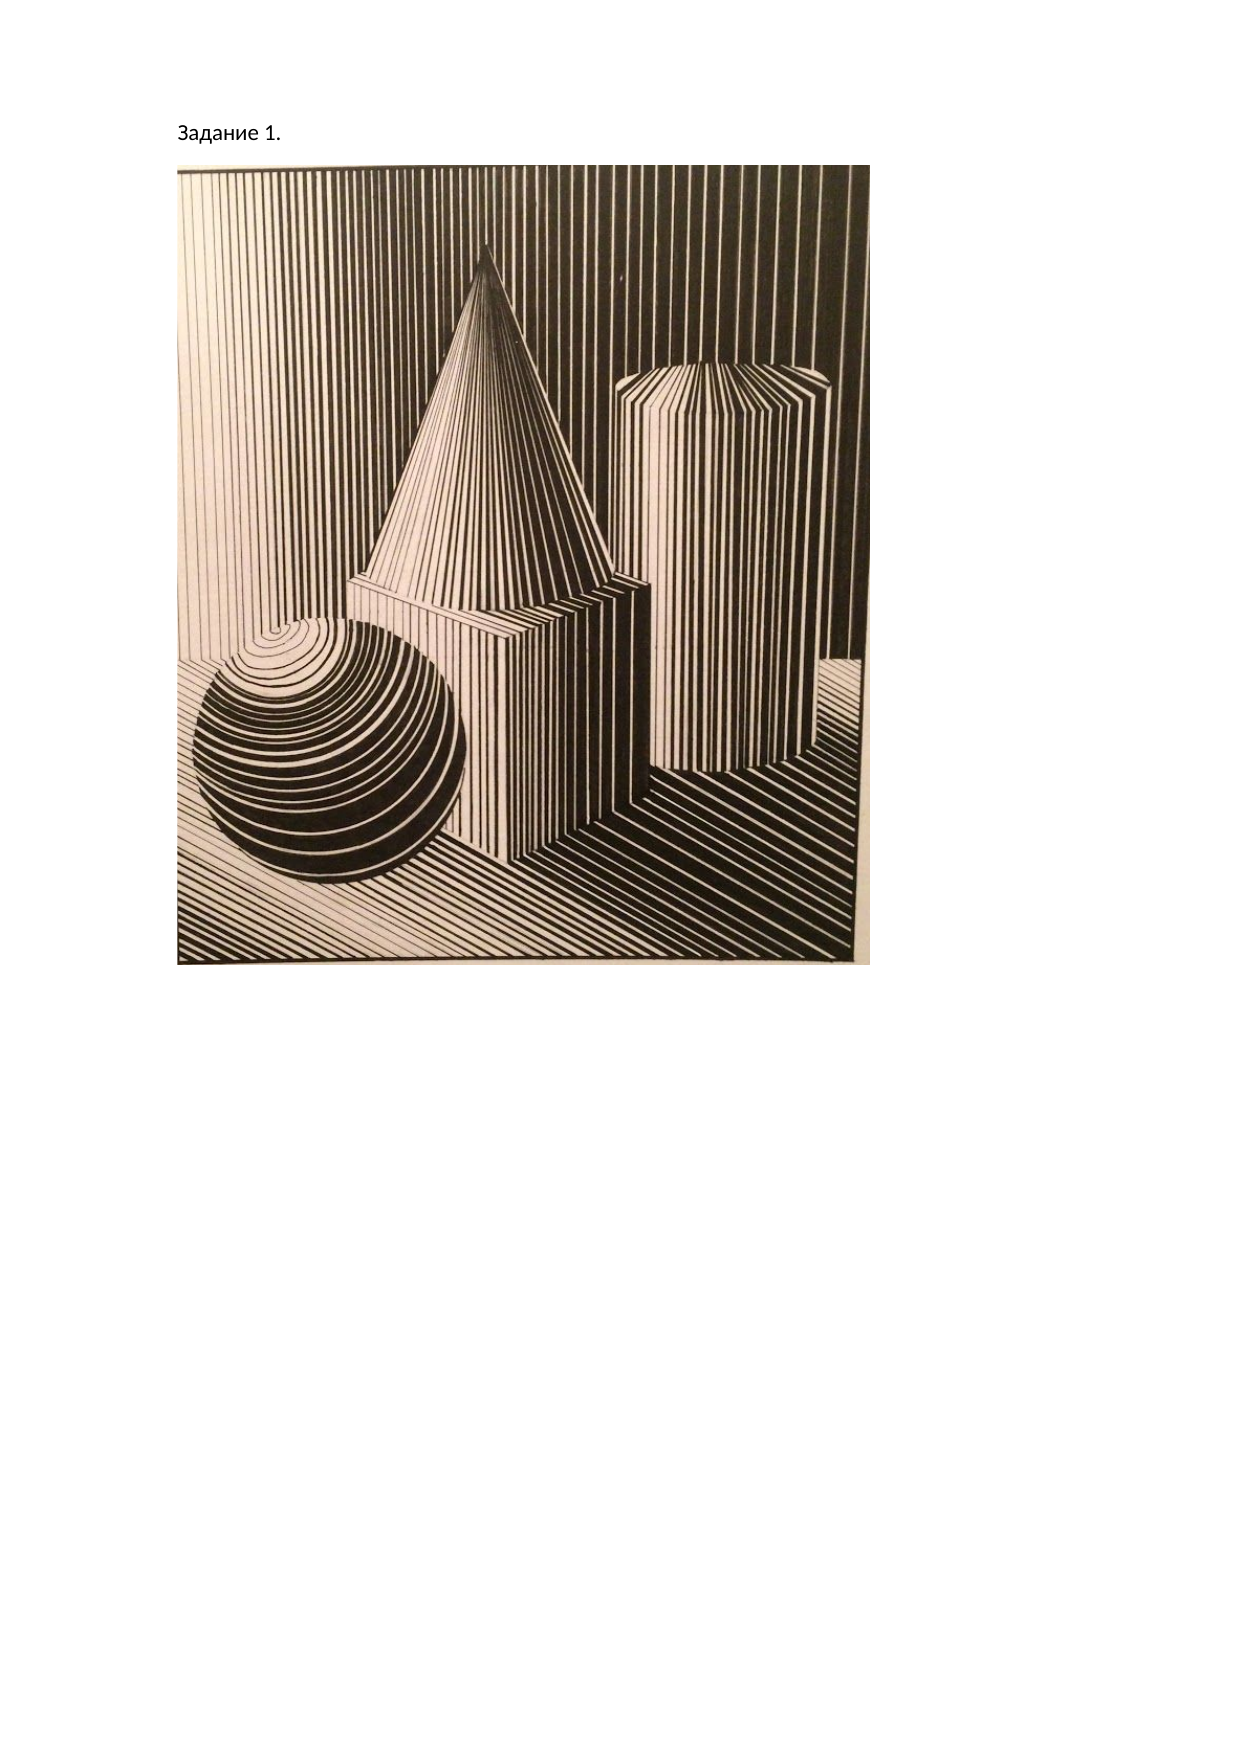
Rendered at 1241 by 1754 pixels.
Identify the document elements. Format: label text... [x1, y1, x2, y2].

text Задание 1. [177, 118, 1152, 146]
picture [177, 165, 870, 965]
